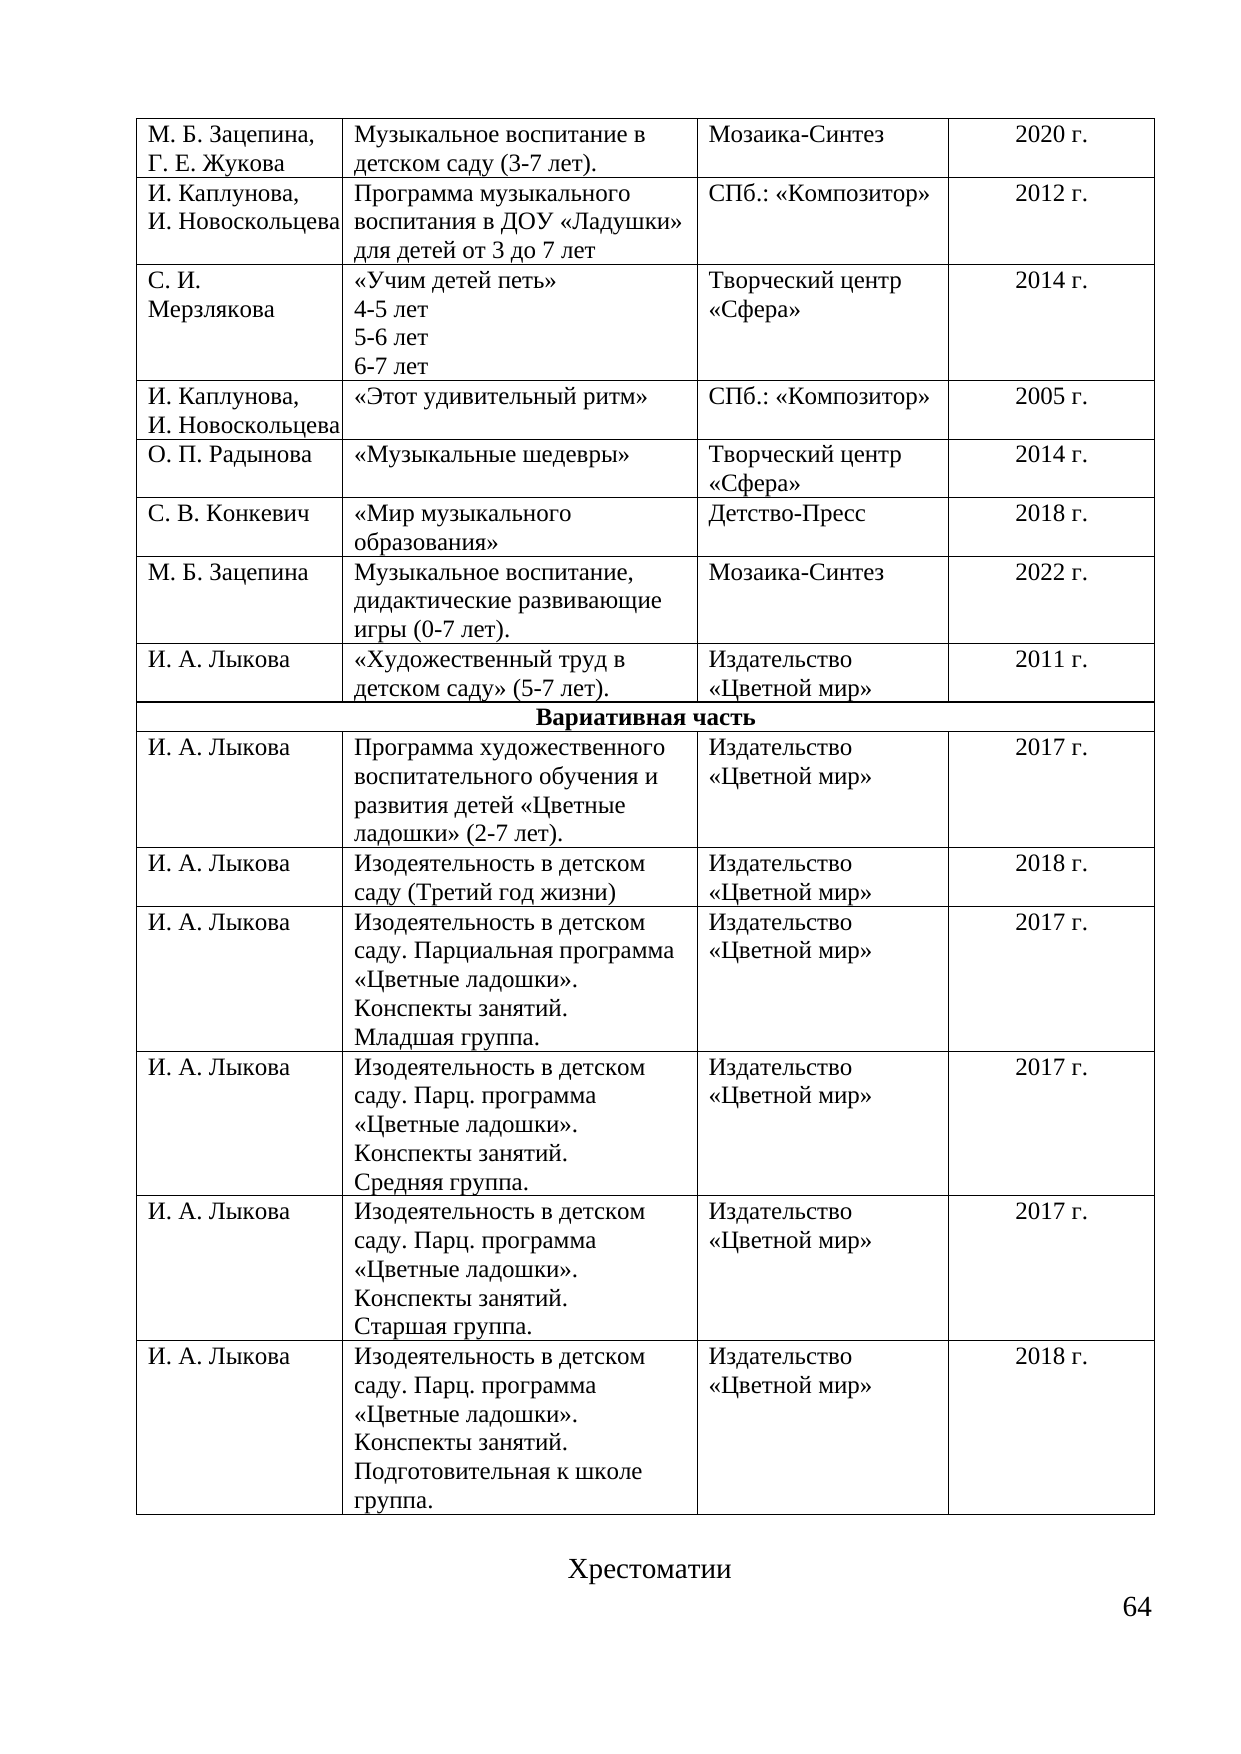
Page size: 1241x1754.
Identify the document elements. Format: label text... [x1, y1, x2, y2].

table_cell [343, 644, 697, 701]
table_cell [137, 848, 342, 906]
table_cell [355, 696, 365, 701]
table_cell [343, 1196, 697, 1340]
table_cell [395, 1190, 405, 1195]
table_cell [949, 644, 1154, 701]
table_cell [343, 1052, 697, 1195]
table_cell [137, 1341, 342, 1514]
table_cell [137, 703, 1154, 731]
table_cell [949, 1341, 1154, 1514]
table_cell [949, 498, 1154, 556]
text Хрестоматии [148, 1551, 1152, 1584]
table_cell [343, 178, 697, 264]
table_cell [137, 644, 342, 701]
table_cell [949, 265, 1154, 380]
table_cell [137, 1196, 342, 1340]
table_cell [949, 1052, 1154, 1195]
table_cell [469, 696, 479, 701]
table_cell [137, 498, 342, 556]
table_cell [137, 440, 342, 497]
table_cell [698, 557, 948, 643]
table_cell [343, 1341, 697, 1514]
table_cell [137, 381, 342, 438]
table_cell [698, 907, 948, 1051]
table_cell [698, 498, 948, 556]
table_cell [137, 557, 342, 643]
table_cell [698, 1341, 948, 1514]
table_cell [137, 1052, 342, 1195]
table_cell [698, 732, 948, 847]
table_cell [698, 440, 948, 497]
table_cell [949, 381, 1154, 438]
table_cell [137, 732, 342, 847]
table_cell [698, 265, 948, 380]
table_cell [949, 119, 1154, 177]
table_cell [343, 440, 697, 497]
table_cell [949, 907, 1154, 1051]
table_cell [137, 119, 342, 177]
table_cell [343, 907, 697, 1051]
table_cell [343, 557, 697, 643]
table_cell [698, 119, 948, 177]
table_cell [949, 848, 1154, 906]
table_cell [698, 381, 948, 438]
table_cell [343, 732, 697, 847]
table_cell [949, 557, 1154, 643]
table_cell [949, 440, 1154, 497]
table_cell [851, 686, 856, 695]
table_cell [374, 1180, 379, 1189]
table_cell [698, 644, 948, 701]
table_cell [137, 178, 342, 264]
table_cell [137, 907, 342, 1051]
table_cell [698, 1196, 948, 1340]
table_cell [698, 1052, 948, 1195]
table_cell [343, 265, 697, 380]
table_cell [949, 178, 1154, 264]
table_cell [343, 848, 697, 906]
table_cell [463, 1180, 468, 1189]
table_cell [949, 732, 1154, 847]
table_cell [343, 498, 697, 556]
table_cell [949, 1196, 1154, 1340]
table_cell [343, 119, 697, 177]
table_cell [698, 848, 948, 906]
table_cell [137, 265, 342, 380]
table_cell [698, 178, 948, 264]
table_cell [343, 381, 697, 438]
